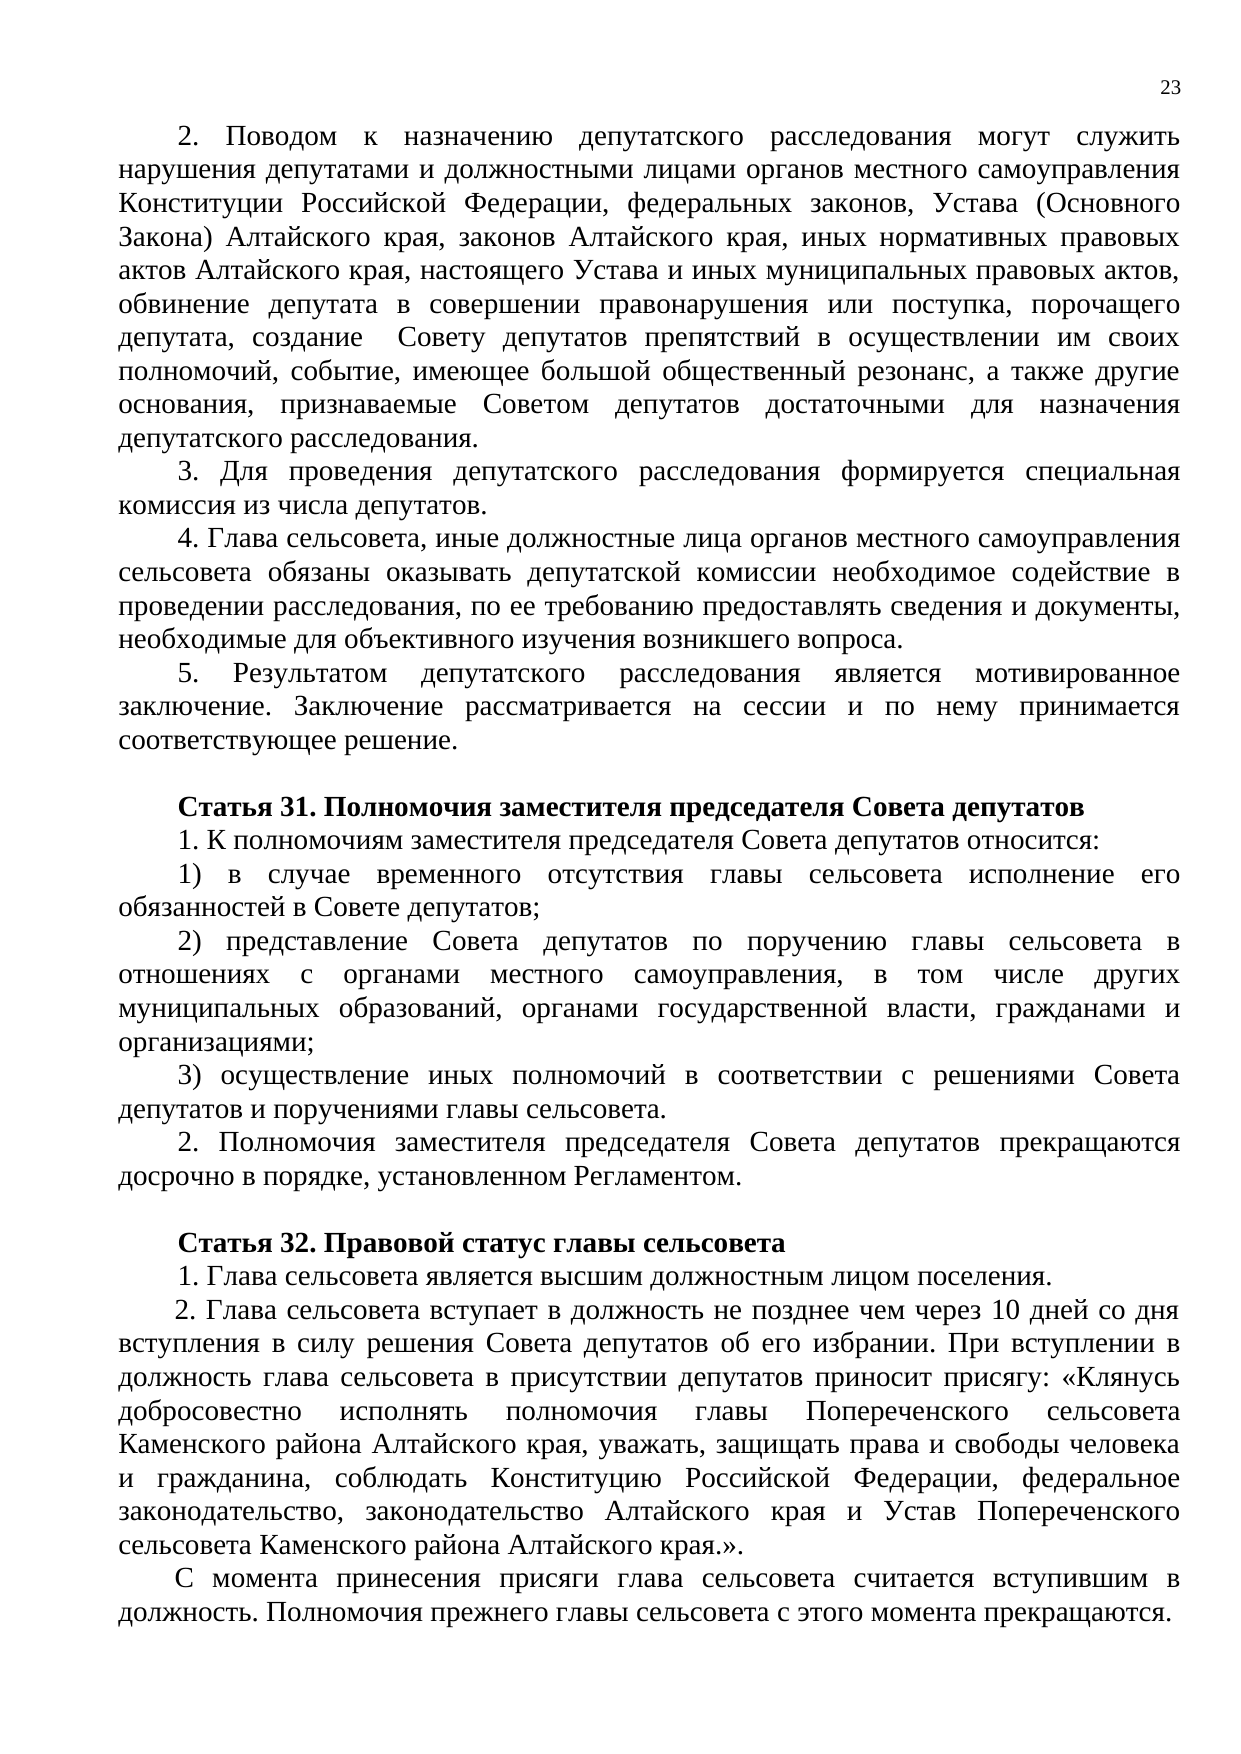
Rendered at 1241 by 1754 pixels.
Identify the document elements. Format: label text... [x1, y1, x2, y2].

text 4. Глава сельсовета, иные должностные лица органов местного самоуправления сельсовета обязаны оказывать депутатской комиссии необходимое содействие в проведении расследования, по ее требованию предоставлять сведения и документы, необходимые для объективного изучения возникшего вопроса. [118, 521, 1181, 655]
text С момента принесения присяги глава сельсовета считается вступившим в должность. Полномочия прежнего главы сельсовета с этого момента прекращаются. [118, 1560, 1181, 1627]
text Статья 32. Правовой статус главы сельсовета [118, 1225, 1181, 1258]
text 5. Результатом депутатского расследования является мотивированное заключение. Заключение рассматривается на сессии и по нему принимается соответствующее решение. [118, 655, 1181, 755]
text 2. Поводом к назначению депутатского расследования могут служить нарушения депутатами и должностными лицами органов местного самоуправления Конституции Российской Федерации, федеральных законов, Устава (Основного Закона) Алтайского края, законов Алтайского края, иных нормативных правовых актов Алтайского края, настоящего Устава и иных муниципальных правовых актов, обвинение депутата в совершении правонарушения или поступка, порочащего депутата, создание Совету депутатов препятствий в осуществлении им своих полномочий, событие, имеющее большой общественный резонанс, а также другие основания, признаваемые Советом депутатов достаточными для назначения депутатского расследования. [118, 118, 1181, 453]
text 2) представление Совета депутатов по поручению главы сельсовета в отношениях с органами местного самоуправления, в том числе других муниципальных образований, органами государственной власти, гражданами и организациями; [118, 923, 1181, 1057]
text 1. К полномочиям заместителя председателя Совета депутатов относится: [118, 822, 1181, 856]
text 3. Для проведения депутатского расследования формируется специальная комиссия из числа депутатов. [118, 453, 1181, 521]
text 2. Полномочия заместителя председателя Совета депутатов прекращаются досрочно в порядке, установленном Регламентом. [118, 1124, 1181, 1191]
text 2. Глава сельсовета вступает в должность не позднее чем через 10 дней со дня вступления в силу решения Совета депутатов об его избрании. При вступлении в должность глава сельсовета в присутствии депутатов приносит присягу: «Клянусь добросовестно исполнять полномочия главы Попереченского сельсовета Каменского района Алтайского края, уважать, защищать права и свободы человека и гражданина, соблюдать Конституцию Российской Федерации, федеральное законодательство, законодательство Алтайского края и Устав Попереченского сельсовета Каменского района Алтайского края.». [118, 1292, 1181, 1560]
text 3) осуществление иных полномочий в соответствии с решениями Совета депутатов и поручениями главы сельсовета. [118, 1057, 1181, 1124]
text 1. Глава сельсовета является высшим должностным лицом поселения. [118, 1258, 1181, 1292]
text Статья 31. Полномочия заместителя председателя Совета депутатов [118, 789, 1181, 822]
text 1) в случае временного отсутствия главы сельсовета исполнение его обязанностей в Совете депутатов; [118, 856, 1181, 923]
